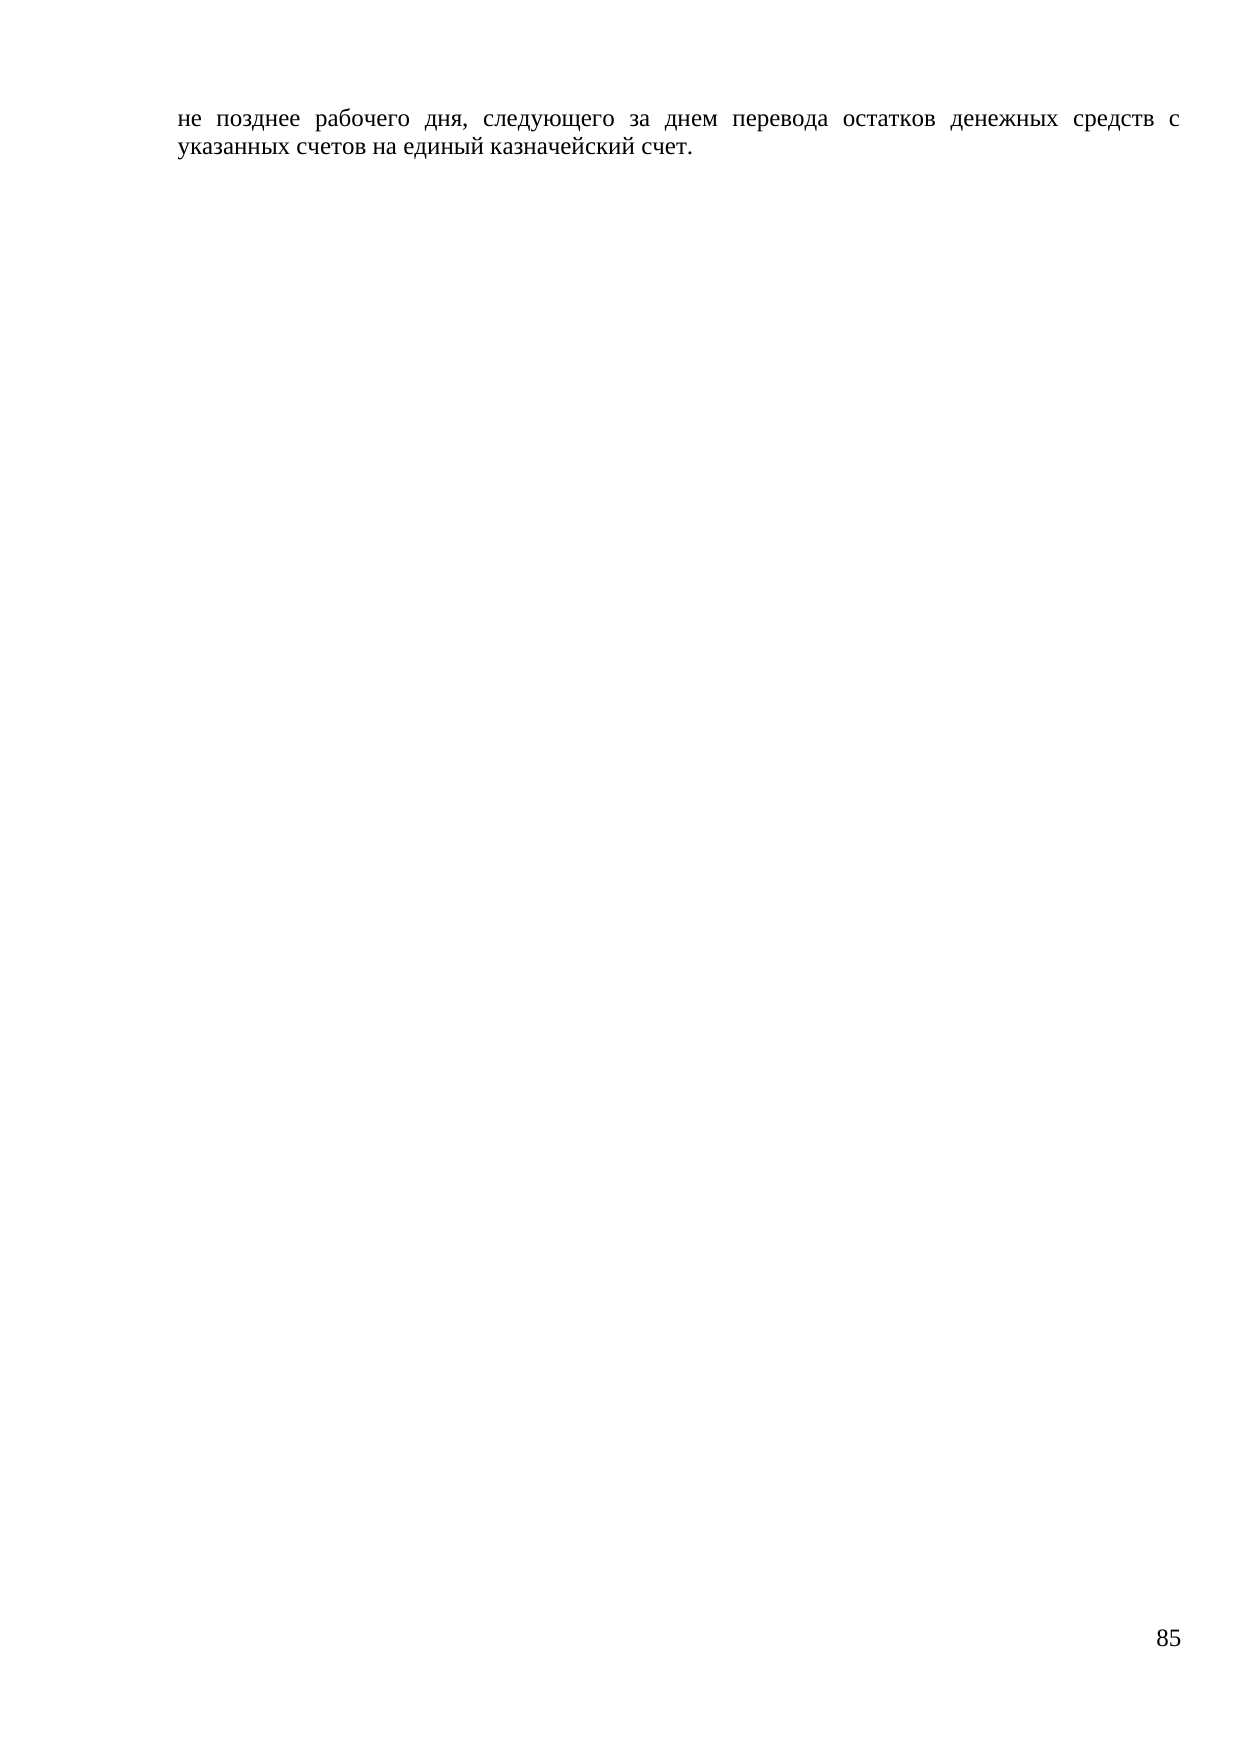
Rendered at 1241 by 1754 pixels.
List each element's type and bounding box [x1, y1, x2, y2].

text [177, 103, 1181, 160]
